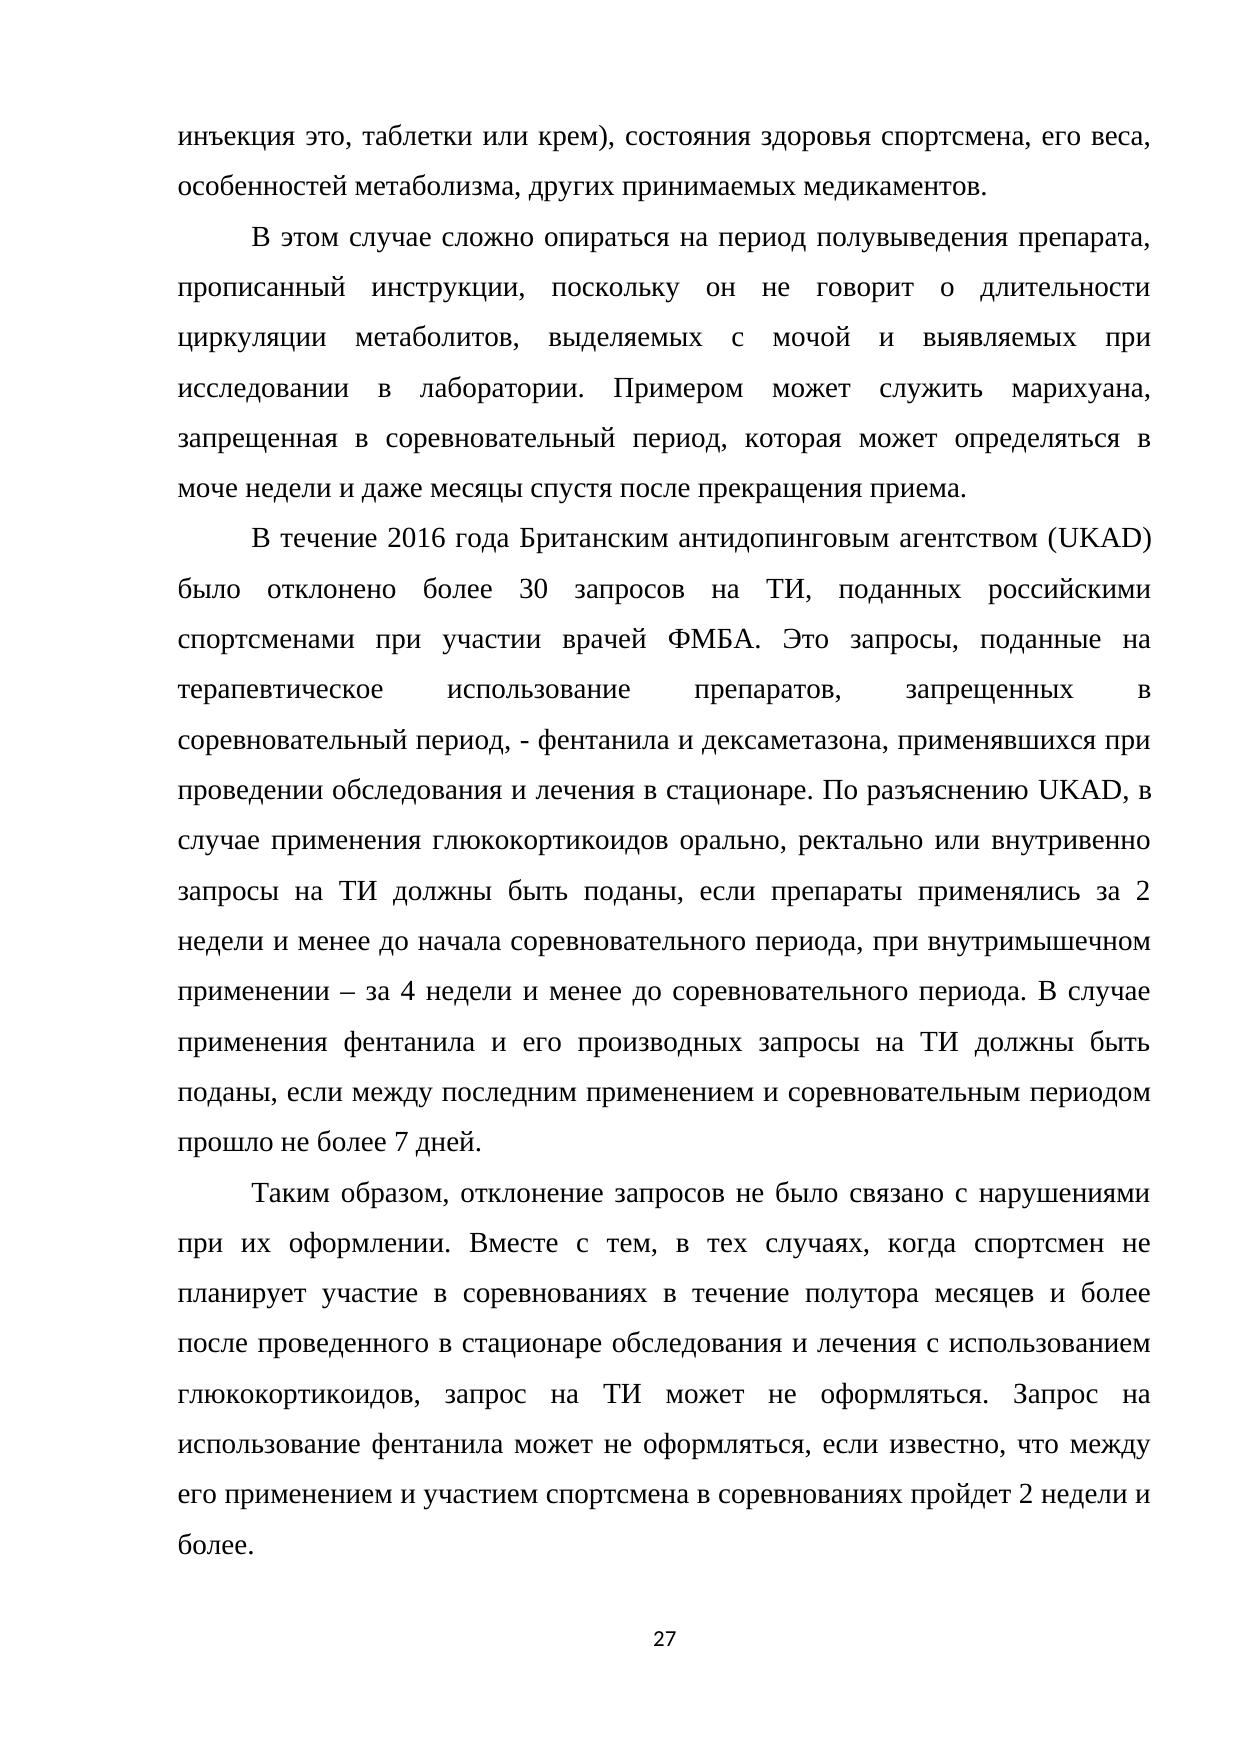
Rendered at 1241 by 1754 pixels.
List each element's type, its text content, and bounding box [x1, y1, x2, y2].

text Таким образом, отклонение запросов не было связано с нарушениями при их оформлении. Вместе с тем, в тех случаях, когда спортсмен не планирует участие в соревнованиях в течение полутора месяцев и более после проведенного в стационаре обследования и лечения с использованием глюкокортикоидов, запрос на ТИ может не оформляться. Запрос на использование фентанила может не оформляться, если известно, что между его применением и участием спортсмена в соревнованиях пройдет 2 недели и более. [177, 1175, 1152, 1560]
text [177, 118, 1152, 202]
text В течение 2016 года Британским антидопинговым агентством (UKAD) было отклонено более 30 запросов на ТИ, поданных российскими спортсменами при участии врачей ФМБА. Это запросы, поданные на терапевтическое использование препаратов, запрещенных в соревновательный период, - фентанила и дексаметазона, применявшихся при проведении обследования и лечения в стационаре. По разъяснению UKAD, в случае применения глюкокортикоидов орально, ректально или внутривенно запросы на ТИ должны быть поданы, если препараты применялись за 2 недели и менее до начала соревновательного периода, при внутримышечном применении – за 4 недели и менее до соревновательного периода. В случае применения фентанила и его производных запросы на ТИ должны быть поданы, если между последним применением и соревновательным периодом прошло не более 7 дней. [177, 521, 1152, 1158]
text В этом случае сложно опираться на период полувыведения препарата, прописанный инструкции, поскольку он не говорит о длительности циркуляции метаболитов, выделяемых с мочой и выявляемых при исследовании в лаборатории. Примером может служить марихуана, запрещенная в соревновательный период, которая может определяться в моче недели и даже месяцы спустя после прекращения приема. [177, 219, 1152, 504]
